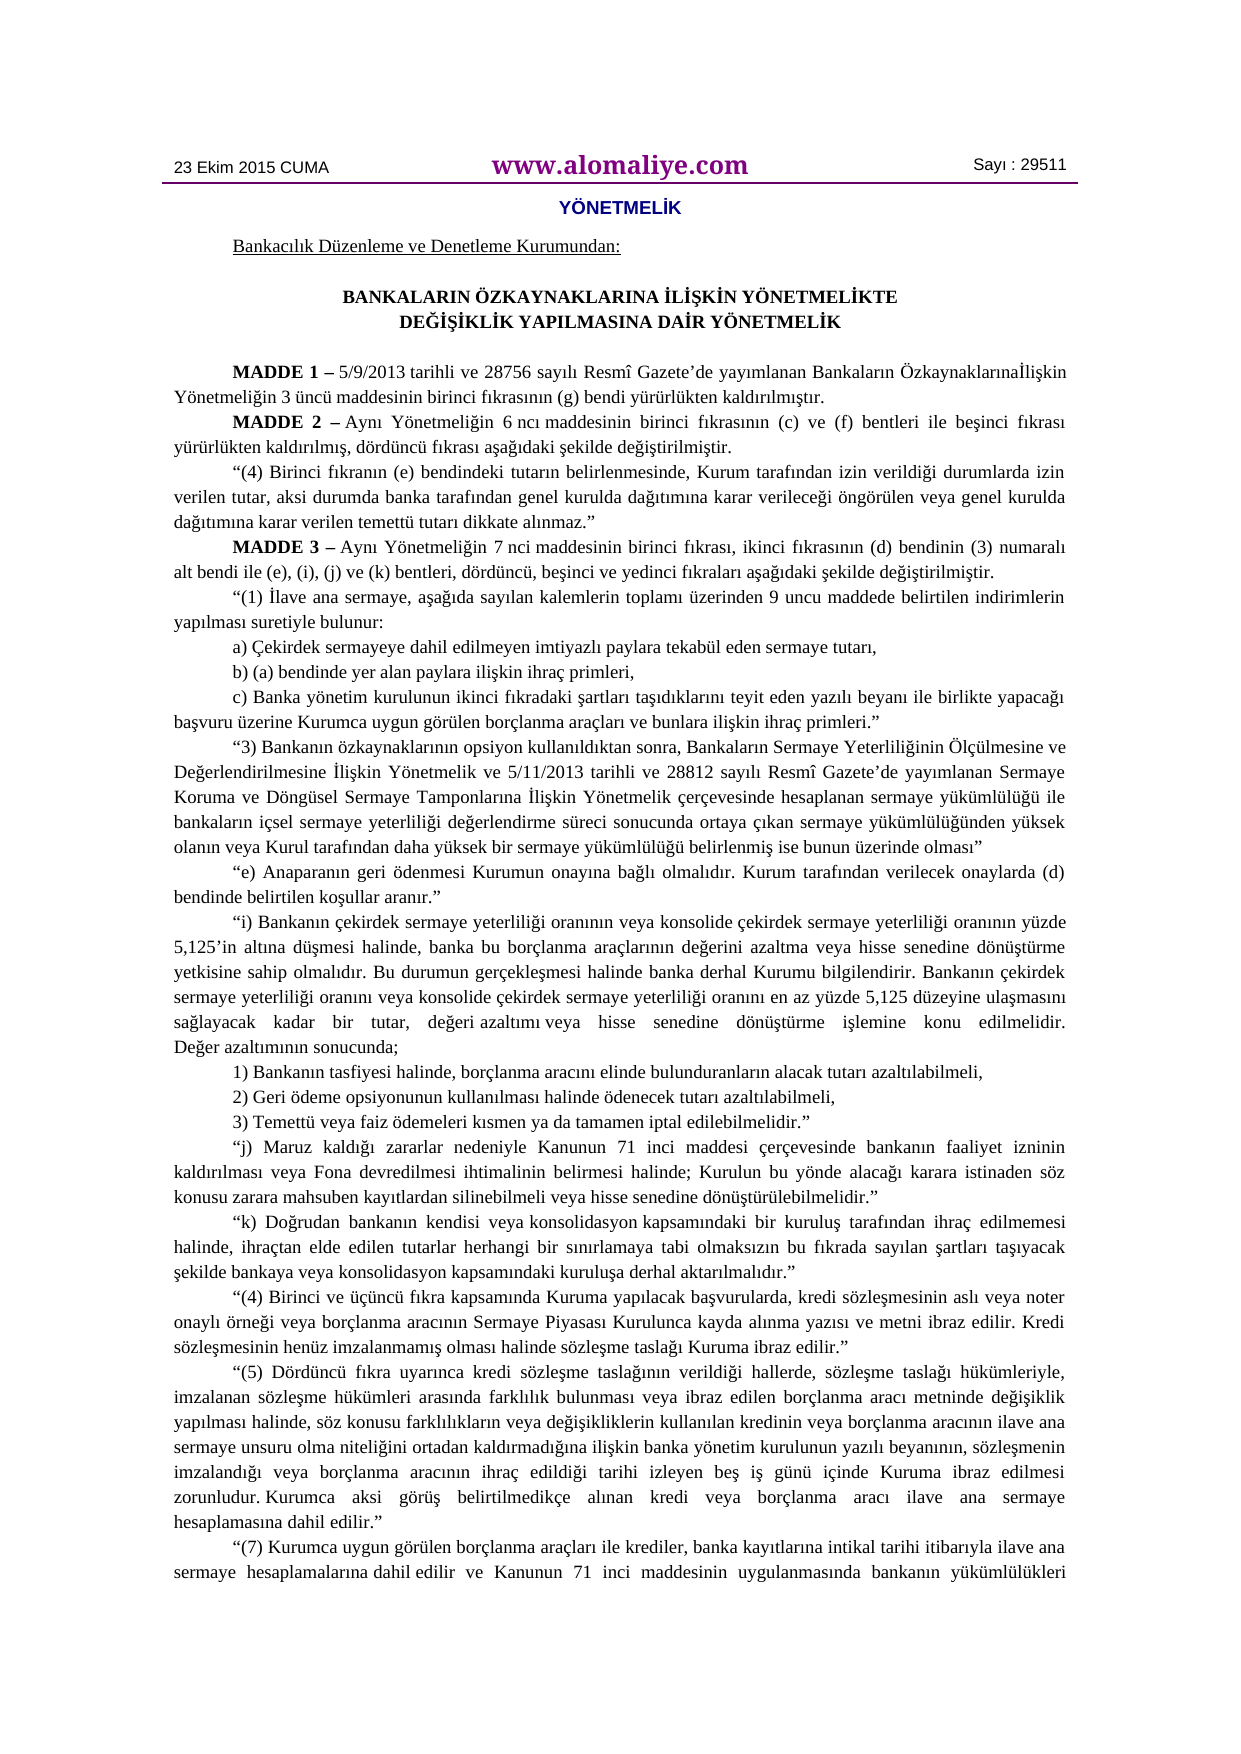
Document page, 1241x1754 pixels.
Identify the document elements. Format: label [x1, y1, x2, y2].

table_header [146, 148, 1094, 1583]
